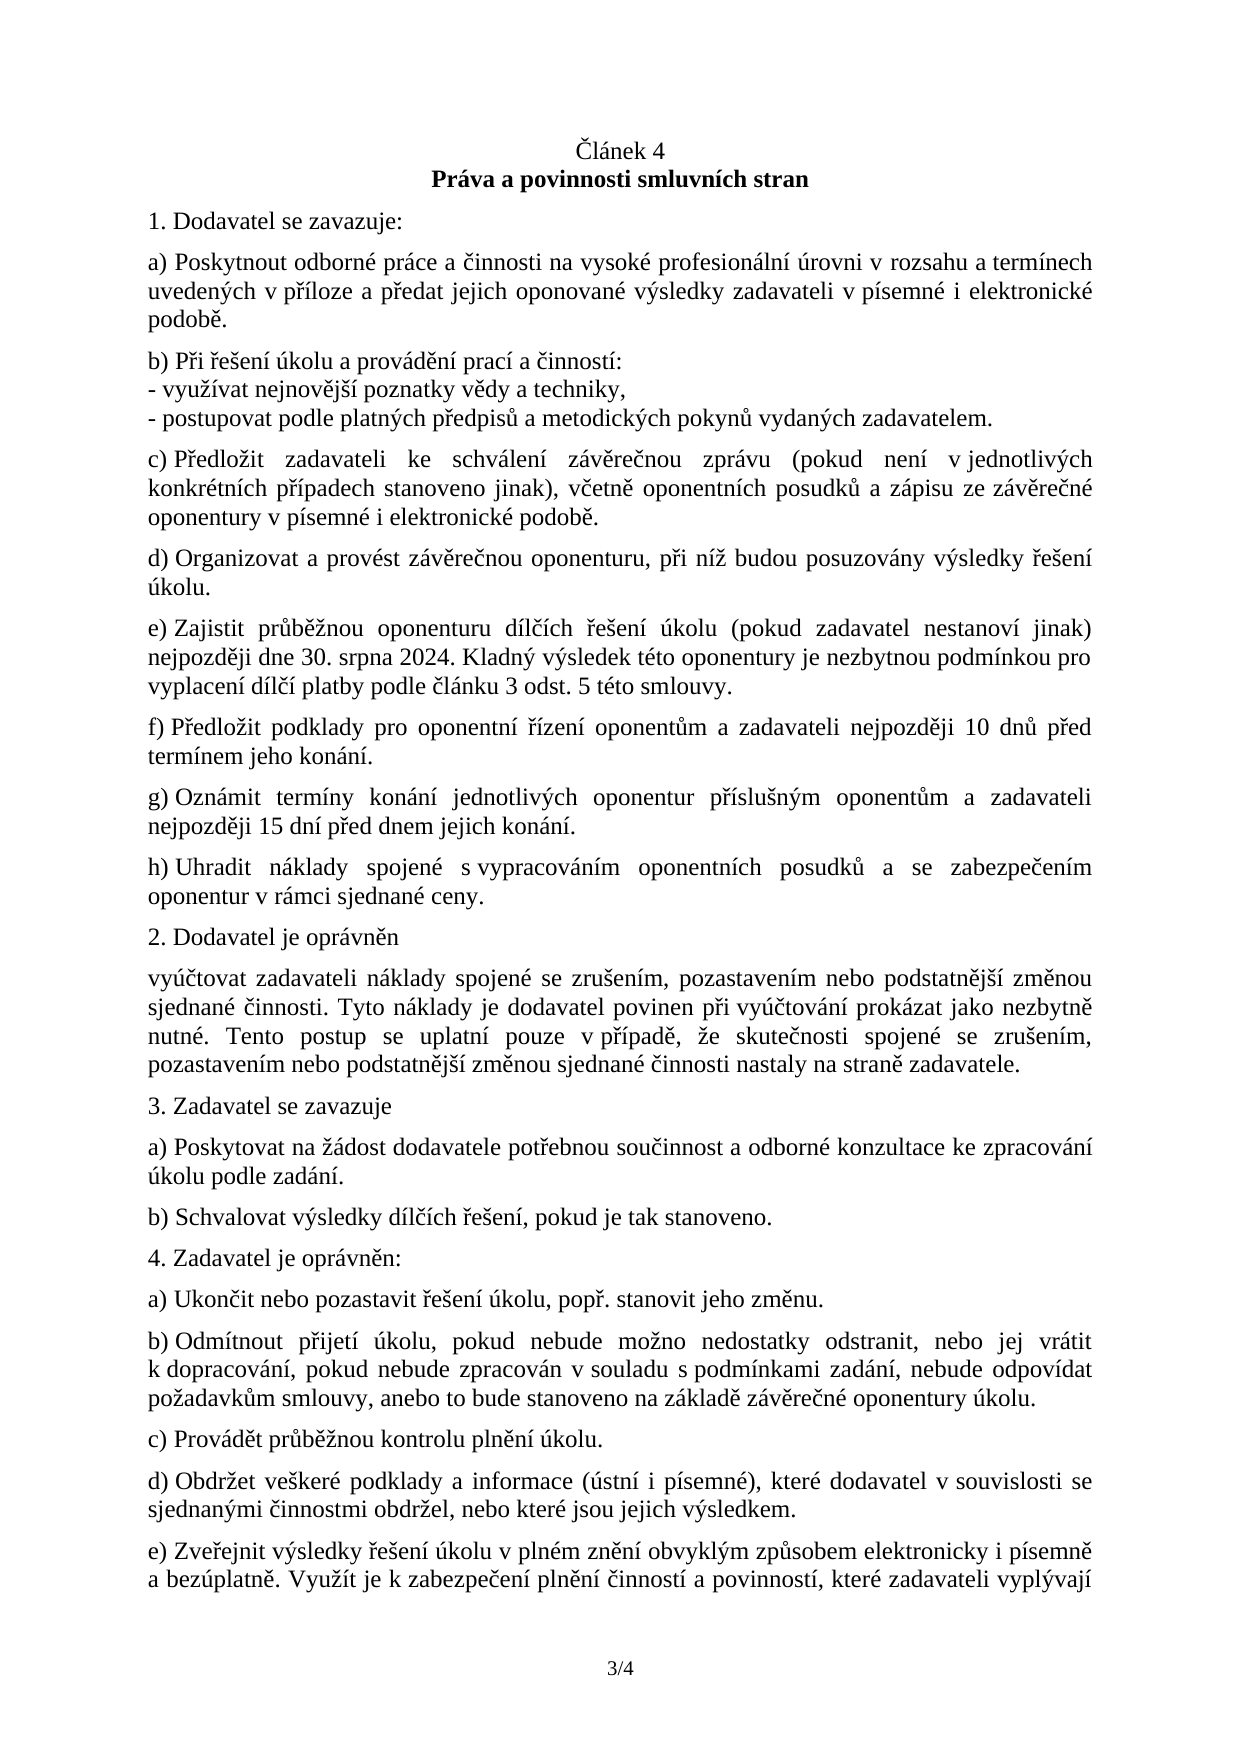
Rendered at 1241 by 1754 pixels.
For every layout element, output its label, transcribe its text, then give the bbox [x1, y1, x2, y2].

text 3. Zadavatel se zavazuje [148, 1091, 1092, 1119]
text b) Schvalovat výsledky dílčích řešení, pokud je tak stanoveno. [148, 1202, 1092, 1231]
text Článek 4 [148, 136, 1092, 164]
text c) Provádět průběžnou kontrolu plnění úkolu. [148, 1424, 1092, 1453]
text 4. Zadavatel je oprávněn: [148, 1243, 1092, 1272]
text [148, 1536, 1092, 1593]
text vyúčtovat zadavateli náklady spojené se zrušením, pozastavením nebo podstatnější změnou sjednané činnosti. Tyto náklady je dodavatel povinen při vyúčtování prokázat jako nezbytně nutné. Tento postup se uplatní pouze v případě, že skutečnosti spojené se zrušením, pozastavením nebo podstatnější změnou sjednané činnosti nastaly na straně zadavatele. [148, 963, 1092, 1078]
text - postupovat podle platných předpisů a metodických pokynů vydaných zadavatelem. [148, 403, 1092, 432]
text a) Poskytnout odborné práce a činnosti na vysoké profesionální úrovni v rozsahu a termínech uvedených v příloze a předat jejich oponované výsledky zadavateli v písemné i elektronické podobě. [148, 247, 1092, 333]
text c) Předložit zadavateli ke schválení závěrečnou zprávu (pokud není v jednotlivých konkrétních případech stanoveno jinak), včetně oponentních posudků a zápisu ze závěrečné oponentury v písemné i elektronické podobě. [148, 444, 1092, 531]
text 2. Dodavatel je oprávněn [148, 922, 1092, 951]
text e) Zajistit průběžnou oponenturu dílčích řešení úkolu (pokud zadavatel nestanoví jinak) nejpozději dne 30. srpna 2024. Kladný výsledek této oponentury je nezbytnou podmínkou pro vyplacení dílčí platby podle článku 3 odst. 5 této smlouvy. [148, 613, 1092, 699]
text Práva a povinnosti smluvních stran [148, 164, 1092, 193]
text b) Při řešení úkolu a provádění prací a činností: [148, 346, 1092, 374]
text f) Předložit podklady pro oponentní řízení oponentům a zadavateli nejpozději 10 dnů před termínem jeho konání. [148, 712, 1092, 769]
text a) Ukončit nebo pozastavit řešení úkolu, popř. stanovit jeho změnu. [148, 1284, 1092, 1313]
text d) Obdržet veškeré podklady a informace (ústní i písemné), které dodavatel v souvislosti se sjednanými činnostmi obdržel, nebo které jsou jejich výsledkem. [148, 1466, 1092, 1523]
text g) Oznámit termíny konání jednotlivých oponentur příslušným oponentům a zadavateli nejpozději 15 dní před dnem jejich konání. [148, 782, 1092, 839]
text d) Organizovat a provést závěrečnou oponenturu, při níž budou posuzovány výsledky řešení úkolu. [148, 543, 1092, 601]
text h) Uhradit náklady spojené s vypracováním oponentních posudků a se zabezpečením oponentur v rámci sjednané ceny. [148, 852, 1092, 909]
text a) Poskytovat na žádost dodavatele potřebnou součinnost a odborné konzultace ke zpracování úkolu podle zadání. [148, 1132, 1092, 1189]
text - využívat nejnovější poznatky vědy a techniky, [148, 374, 1092, 403]
text 1. Dodavatel se zavazuje: [148, 206, 1092, 234]
text b) Odmítnout přijetí úkolu, pokud nebude možno nedostatky odstranit, nebo jej vrátit k dopracování, pokud nebude zpracován v souladu s podmínkami zadání, nebude odpovídat požadavkům smlouvy, anebo to bude stanoveno na základě závěrečné oponentury úkolu. [148, 1326, 1092, 1412]
